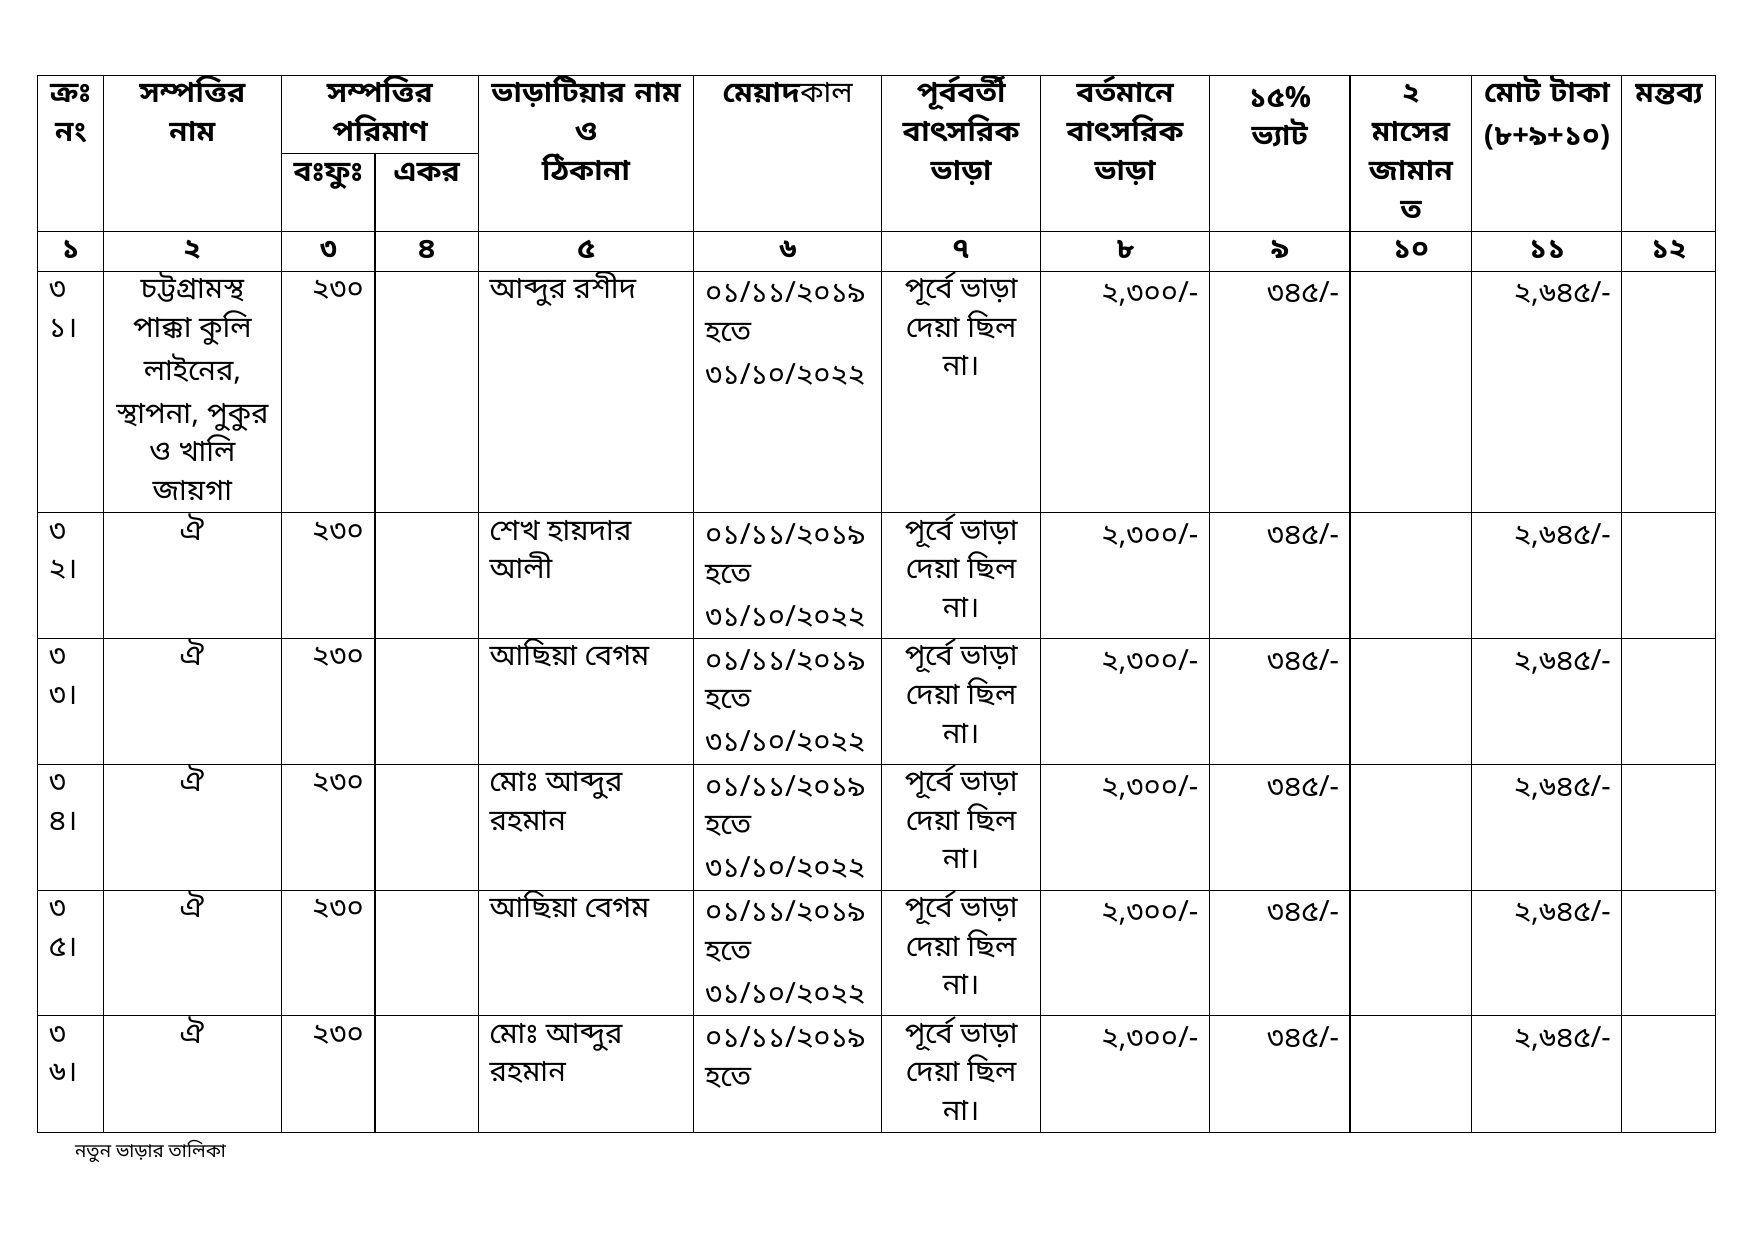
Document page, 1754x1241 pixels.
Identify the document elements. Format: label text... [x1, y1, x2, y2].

table_cell ৪ [376, 232, 478, 271]
table_cell ৩৪। [38, 765, 103, 889]
table_cell ২৩০ [282, 639, 374, 764]
table_cell পূর্বে ভাড়া দেয়া ছিল না। [882, 765, 1040, 889]
table_cell ০১/১১/২০১৯ হতে ৩১/১০/২০২২ [694, 765, 881, 889]
table_cell একর [376, 154, 478, 231]
table_cell [376, 765, 478, 889]
table_cell ৬ [694, 232, 881, 271]
table_cell ৩১। [38, 272, 103, 512]
table_header ক্রঃ নং [38, 76, 103, 231]
table_header ভাড়াটিয়ার নাম ও ঠিকানা [479, 76, 693, 231]
table_cell ৩২। [38, 513, 103, 638]
table_header বর্তমানে বাৎসরিক ভাড়া [1041, 76, 1209, 231]
table_cell ২,৩০০/- [1041, 639, 1209, 764]
table_cell ২,৬৪৫/- [1472, 891, 1621, 1015]
table_cell [1622, 272, 1715, 512]
table_cell ১০ [1351, 232, 1471, 271]
table_cell বঃফুঃ [282, 154, 374, 231]
table_cell [376, 891, 478, 1015]
table_cell [376, 1016, 478, 1132]
table_cell [1622, 891, 1715, 1015]
table_cell [376, 639, 478, 764]
table_cell ২,৩০০/- [1041, 513, 1209, 638]
table_cell [1622, 513, 1715, 638]
table_header মেয়াদকাল [694, 76, 881, 231]
table_header সম্পত্তির নাম [104, 76, 281, 231]
table_cell ঐ [104, 765, 281, 889]
table_cell শেখ হায়দার আলী [479, 513, 693, 638]
table_cell মোঃ আব্দুর রহমান [479, 1016, 693, 1132]
table_cell ০১/১১/২০১৯ হতে ৩১/১০/২০২২ [694, 272, 881, 512]
table_cell [1351, 513, 1471, 638]
table_cell ৩৪৫/- [1210, 513, 1349, 638]
table_cell ৭ [882, 232, 1040, 271]
table_header ২ মাসের জামানত [1351, 76, 1471, 231]
table_cell চট্টগ্রামস্থ পাক্কা কুলি লাইনের, স্থাপনা, পুকুর ও খালি জায়গা [104, 272, 281, 512]
table_cell ২৩০ [282, 891, 374, 1015]
table_cell [1351, 765, 1471, 889]
table_header ১৫% ভ্যাট [1210, 76, 1349, 231]
table_cell মোঃ আব্দুর রহমান [479, 765, 693, 889]
table_cell ৩৪৫/- [1210, 765, 1349, 889]
table_header পূর্ববর্তী বাৎসরিক ভাড়া [882, 76, 1040, 231]
table_cell ঐ [104, 891, 281, 1015]
table_cell ৩৩। [38, 639, 103, 764]
table_cell ২৩০ [282, 765, 374, 889]
table_cell ২,৬৪৫/- [1472, 513, 1621, 638]
table_header মোট টাকা (৮+৯+১০) [1472, 76, 1621, 231]
table_cell ৮ [1041, 232, 1209, 271]
table_cell ২ [104, 232, 281, 271]
table_cell ৩৪৫/- [1210, 1016, 1349, 1132]
table_cell [1351, 1016, 1471, 1132]
table_cell ৩৪৫/- [1210, 272, 1349, 512]
table_cell ২,৩০০/- [1041, 272, 1209, 512]
table_cell ১২ [1622, 232, 1715, 271]
table_cell ৯ [1210, 232, 1349, 271]
table_cell ২,৩০০/- [1041, 765, 1209, 889]
table_cell ১ [38, 232, 103, 271]
table_cell [1351, 272, 1471, 512]
table_cell পূর্বে ভাড়া দেয়া ছিল না। [882, 513, 1040, 638]
table_cell [376, 272, 478, 512]
table_cell [1351, 891, 1471, 1015]
table_cell ২,৩০০/- [1041, 1016, 1209, 1132]
table_cell ৩৪৫/- [1210, 891, 1349, 1015]
table_cell ৩ [282, 232, 374, 271]
table_cell [1622, 639, 1715, 764]
table_cell পূর্বে ভাড়া দেয়া ছিল না। [882, 272, 1040, 512]
table_cell আছিয়া বেগম [479, 891, 693, 1015]
table_cell ২,৬৪৫/- [1472, 765, 1621, 889]
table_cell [882, 1016, 1040, 1132]
table_cell [1351, 639, 1471, 764]
table_cell ৩৫। [38, 891, 103, 1015]
table_cell ৩৬। [38, 1016, 103, 1132]
table_cell ২৩০ [282, 513, 374, 638]
table_cell আব্দুর রশীদ [479, 272, 693, 512]
table_cell ঐ [104, 513, 281, 638]
table_cell ০১/১১/২০১৯ হতে ৩১/১০/২০২২ [694, 639, 881, 764]
table_cell ২,৬৪৫/- [1472, 1016, 1621, 1132]
table_cell পূর্বে ভাড়া দেয়া ছিল না। [882, 639, 1040, 764]
table_cell ২,৬৪৫/- [1472, 639, 1621, 764]
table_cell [694, 1016, 881, 1132]
table_cell ২৩০ [282, 1016, 374, 1132]
table_cell ঐ [104, 1016, 281, 1132]
table_cell ০১/১১/২০১৯ হতে ৩১/১০/২০২২ [694, 513, 881, 638]
table_cell পূর্বে ভাড়া দেয়া ছিল না। [882, 891, 1040, 1015]
table_cell [1622, 765, 1715, 889]
table_header সম্পত্তির পরিমাণ [282, 76, 478, 153]
table_cell ৫ [479, 232, 693, 271]
table_cell ৩৪৫/- [1210, 639, 1349, 764]
table_cell [1622, 1016, 1715, 1132]
table_cell ঐ [104, 639, 281, 764]
table_cell ২৩০ [282, 272, 374, 512]
table_header মন্তব্য [1622, 76, 1715, 231]
table_cell ০১/১১/২০১৯ হতে ৩১/১০/২০২২ [694, 891, 881, 1015]
table_cell আছিয়া বেগম [479, 639, 693, 764]
table_cell ২,৬৪৫/- [1472, 272, 1621, 512]
table_cell [376, 513, 478, 638]
table_cell ১১ [1472, 232, 1621, 271]
table_cell ২,৩০০/- [1041, 891, 1209, 1015]
